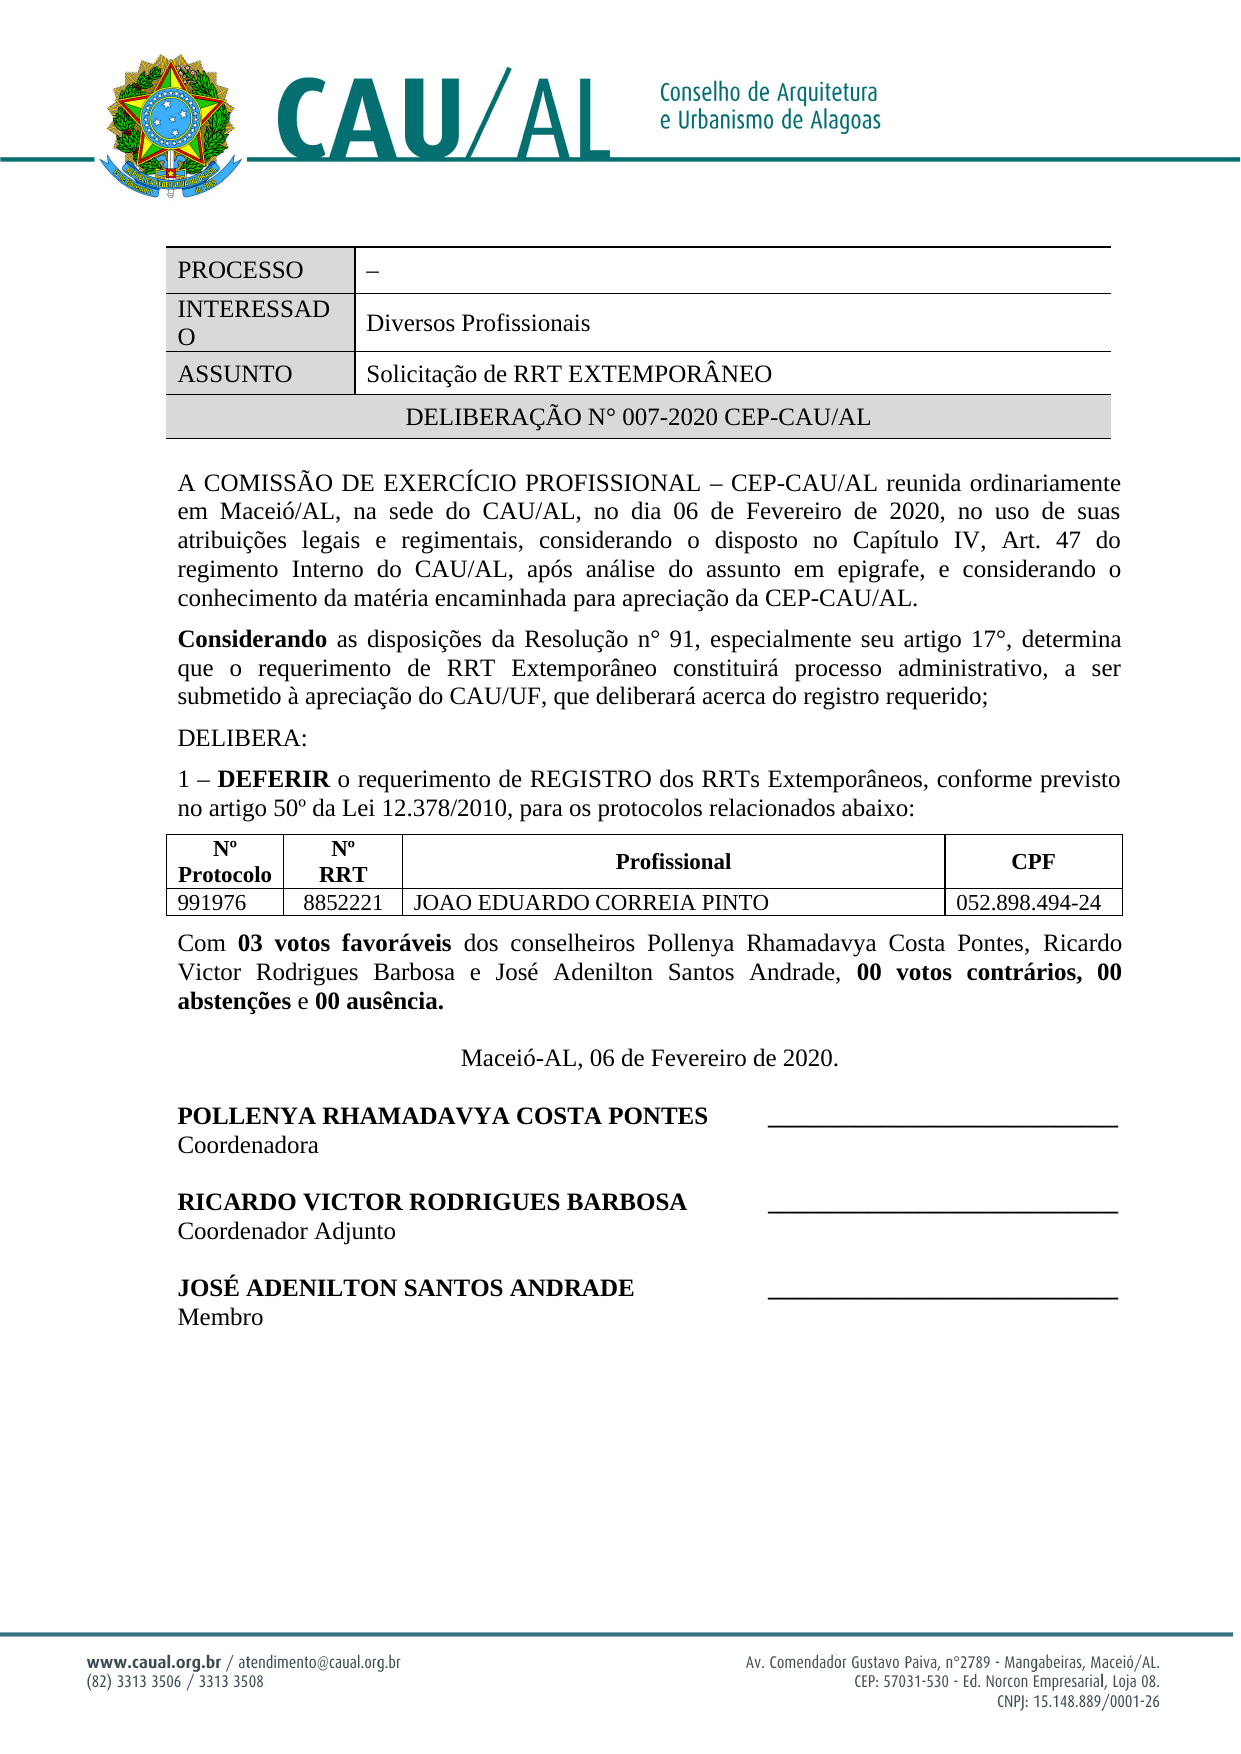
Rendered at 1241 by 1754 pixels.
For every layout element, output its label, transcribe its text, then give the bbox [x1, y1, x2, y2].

text RICARDO VICTOR RODRIGUES BARBOSA ____________________________ [177, 1187, 1122, 1216]
picture [0, 1632, 1234, 1711]
table_cell DELIBERAÇÃO N° 007-2020 CEP-CAU/AL [166, 395, 1111, 438]
text JOSÉ ADENILTON SANTOS ANDRADE ____________________________ [177, 1273, 1122, 1302]
text Maceió-AL, 06 de Fevereiro de 2020. [177, 1043, 1122, 1072]
picture [0, 50, 1241, 202]
table_cell Diversos Profissionais [356, 294, 1111, 351]
table_cell 991976 [167, 889, 283, 915]
text Considerando as disposições da Resolução n° 91, especialmente seu artigo 17°, determina que o requerimento de RRT Extemporâneo constituirá processo administrativo, a ser submetido à apreciação do CAU/UF, que deliberará acerca do registro requerido; [177, 624, 1122, 710]
table_header – [356, 248, 1111, 293]
text Membro [177, 1302, 1122, 1331]
table_header Nº RRT [284, 835, 402, 888]
text DELIBERA: [177, 723, 1122, 751]
text Com 03 votos favoráveis dos conselheiros Pollenya Rhamadavya Costa Pontes, Ricardo Victor Rodrigues Barbosa e José Adenilton Santos Andrade, 00 votos contrários, 00 abstenções e 00 ausência. [177, 928, 1122, 1015]
text POLLENYA RHAMADAVYA COSTA PONTES ____________________________ [177, 1101, 1122, 1130]
text 1 – DEFERIR o requerimento de REGISTRO dos RRTs Extemporâneos, conforme previsto no artigo 50º da Lei 12.378/2010, para os protocolos relacionados abaixo: [177, 764, 1122, 821]
table_cell 052.898.494-24 [946, 889, 1122, 915]
text Coordenador Adjunto [177, 1216, 1122, 1245]
table_cell Solicitação de RRT EXTEMPORÂNEO [356, 352, 1111, 394]
table_cell JOAO EDUARDO CORREIA PINTO [403, 889, 944, 915]
table_cell 8852221 [284, 889, 402, 915]
table_header CPF [946, 835, 1122, 888]
table_header PROCESSO [166, 248, 354, 293]
table_cell INTERESSADO [166, 294, 354, 351]
table_cell ASSUNTO [166, 352, 354, 394]
table_header Nº Protocolo [167, 835, 283, 888]
table_header Profissional [403, 835, 944, 888]
text A COMISSÃO DE EXERCÍCIO PROFISSIONAL – CEP-CAU/AL reunida ordinariamente em Maceió/AL, na sede do CAU/AL, no dia 06 de Fevereiro de 2020, no uso de suas atribuições legais e regimentais, considerando o disposto no Capítulo IV, Art. 47 do regimento Interno do CAU/AL, após análise do assunto em epigrafe, e considerando o conhecimento da matéria encaminhada para apreciação da CEP-CAU/AL. [177, 468, 1122, 611]
text Coordenadora [177, 1130, 1122, 1158]
